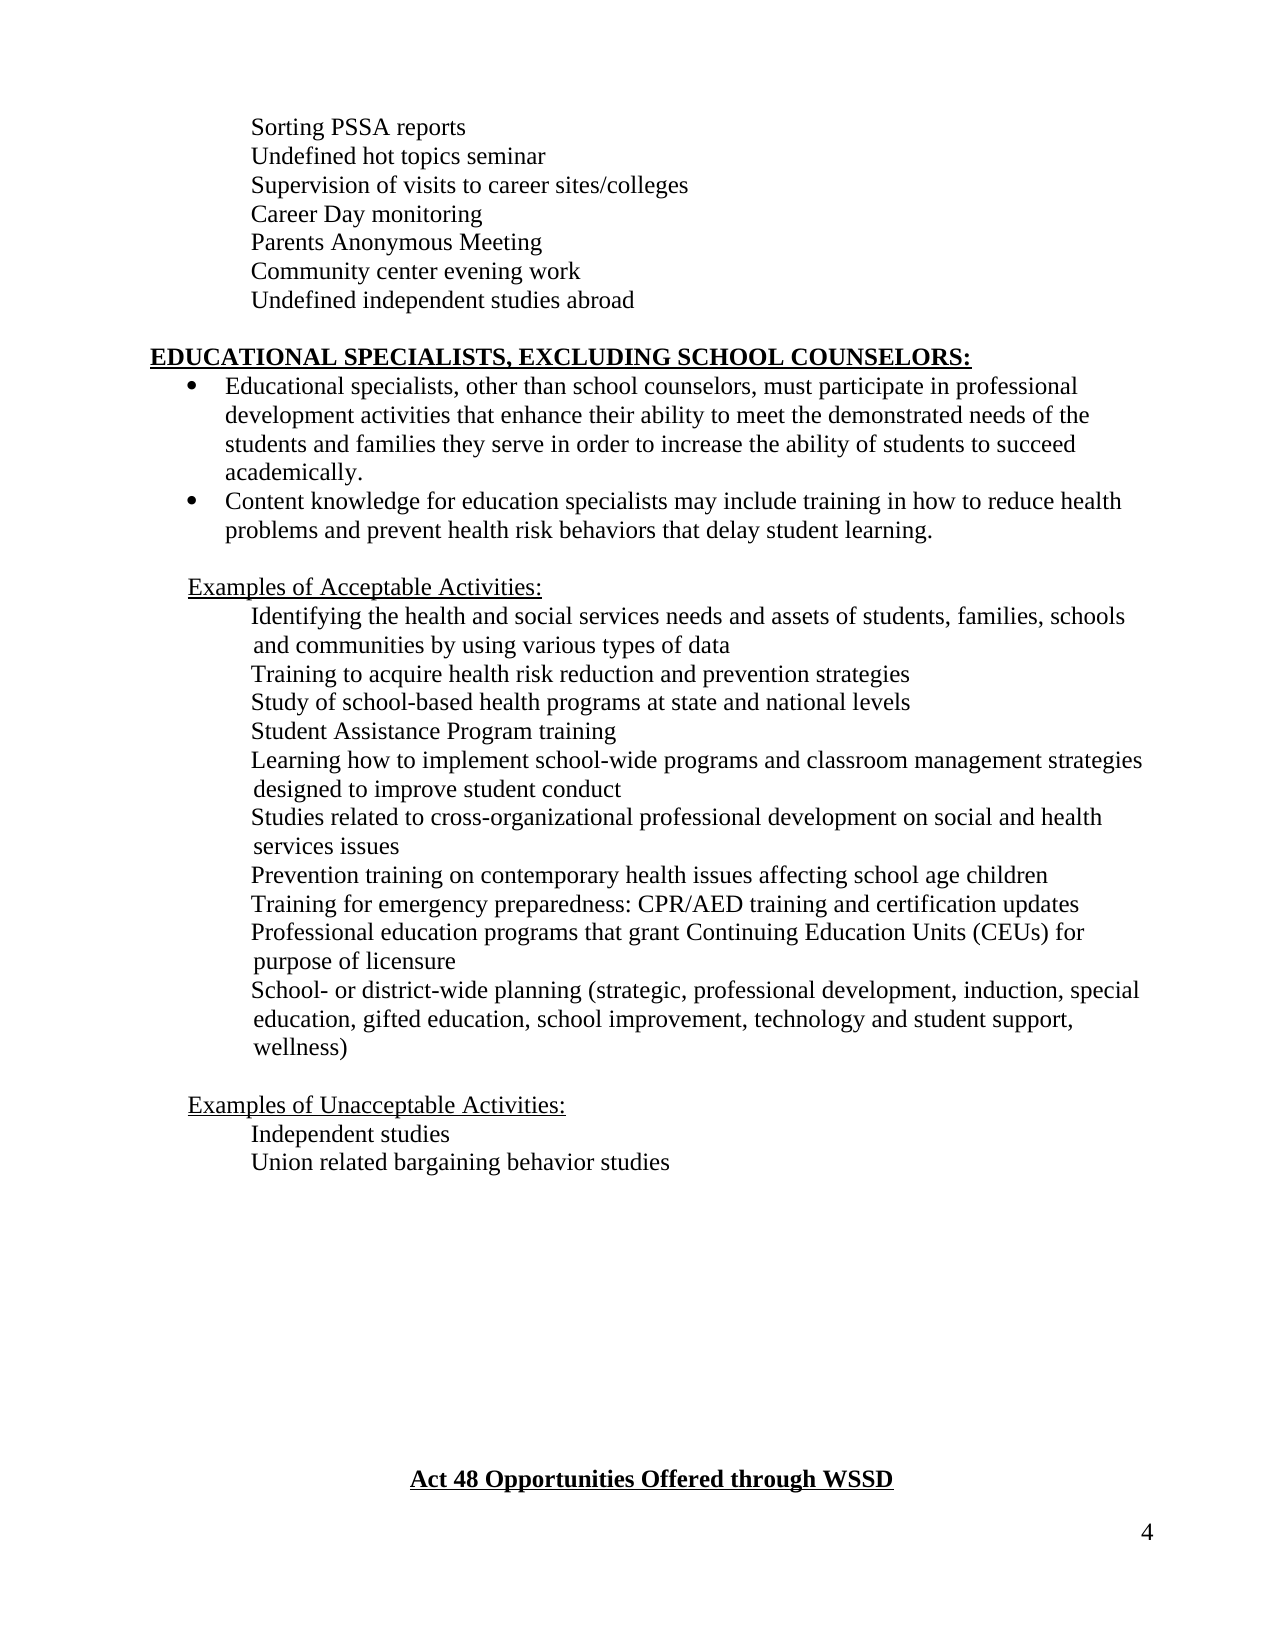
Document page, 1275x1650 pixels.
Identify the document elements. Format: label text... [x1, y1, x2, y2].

text  Sorting PSSA reports [225, 112, 1153, 141]
text  Prevention training on contemporary health issues affecting school age children [225, 860, 1153, 889]
list Content knowledge for education specialists may include training in how to reduce health [187, 486, 1153, 515]
text EDUCATIONAL SPECIALISTS, EXCLUDING SCHOOL COUNSELORS: [150, 342, 1153, 371]
text  Undefined hot topics seminar [225, 141, 1153, 170]
text Act 48 Opportunities Offered through WSSD [150, 1464, 1153, 1492]
text  Career Day monitoring [225, 199, 1153, 227]
text  Parents Anonymous Meeting [225, 227, 1153, 256]
text  Learning how to implement school-wide programs and classroom management strategies designed to improve student conduct [225, 745, 1153, 802]
text  Studies related to cross-organizational professional development on social and health services issues [225, 802, 1153, 860]
text Examples of Acceptable Activities: [187, 572, 1153, 601]
list problems and prevent health risk behaviors that delay student learning. [225, 515, 1153, 544]
text  Supervision of visits to career sites/colleges [225, 170, 1153, 199]
text  Training for emergency preparedness: CPR/AED training and certification updates [225, 889, 1153, 917]
text  Student Assistance Program training [225, 716, 1153, 745]
text  Training to acquire health risk reduction and prevention strategies [225, 659, 1153, 687]
text  School- or district-wide planning (strategic, professional development, induction, special education, gifted education, school improvement, technology and student support, wellness) [225, 975, 1153, 1061]
text  Identifying the health and social services needs and assets of students, families, schools and communities by using various types of data [225, 601, 1153, 659]
text Examples of Unacceptable Activities: [187, 1090, 1153, 1119]
text  Community center evening work [225, 256, 1153, 285]
text  Independent studies [225, 1119, 1153, 1147]
text  Undefined independent studies abroad [225, 285, 1153, 314]
list Educational specialists, other than school counselors, must participate in professional [187, 371, 1153, 400]
text  Union related bargaining behavior studies [225, 1147, 1153, 1176]
text development activities that enhance their ability to meet the demonstrated needs of the students and families they serve in order to increase the ability of students to succeed academically. [225, 400, 1153, 486]
text  Professional education programs that grant Continuing Education Units (CEUs) for purpose of licensure [225, 917, 1153, 975]
text  Study of school-based health programs at state and national levels [225, 687, 1153, 716]
